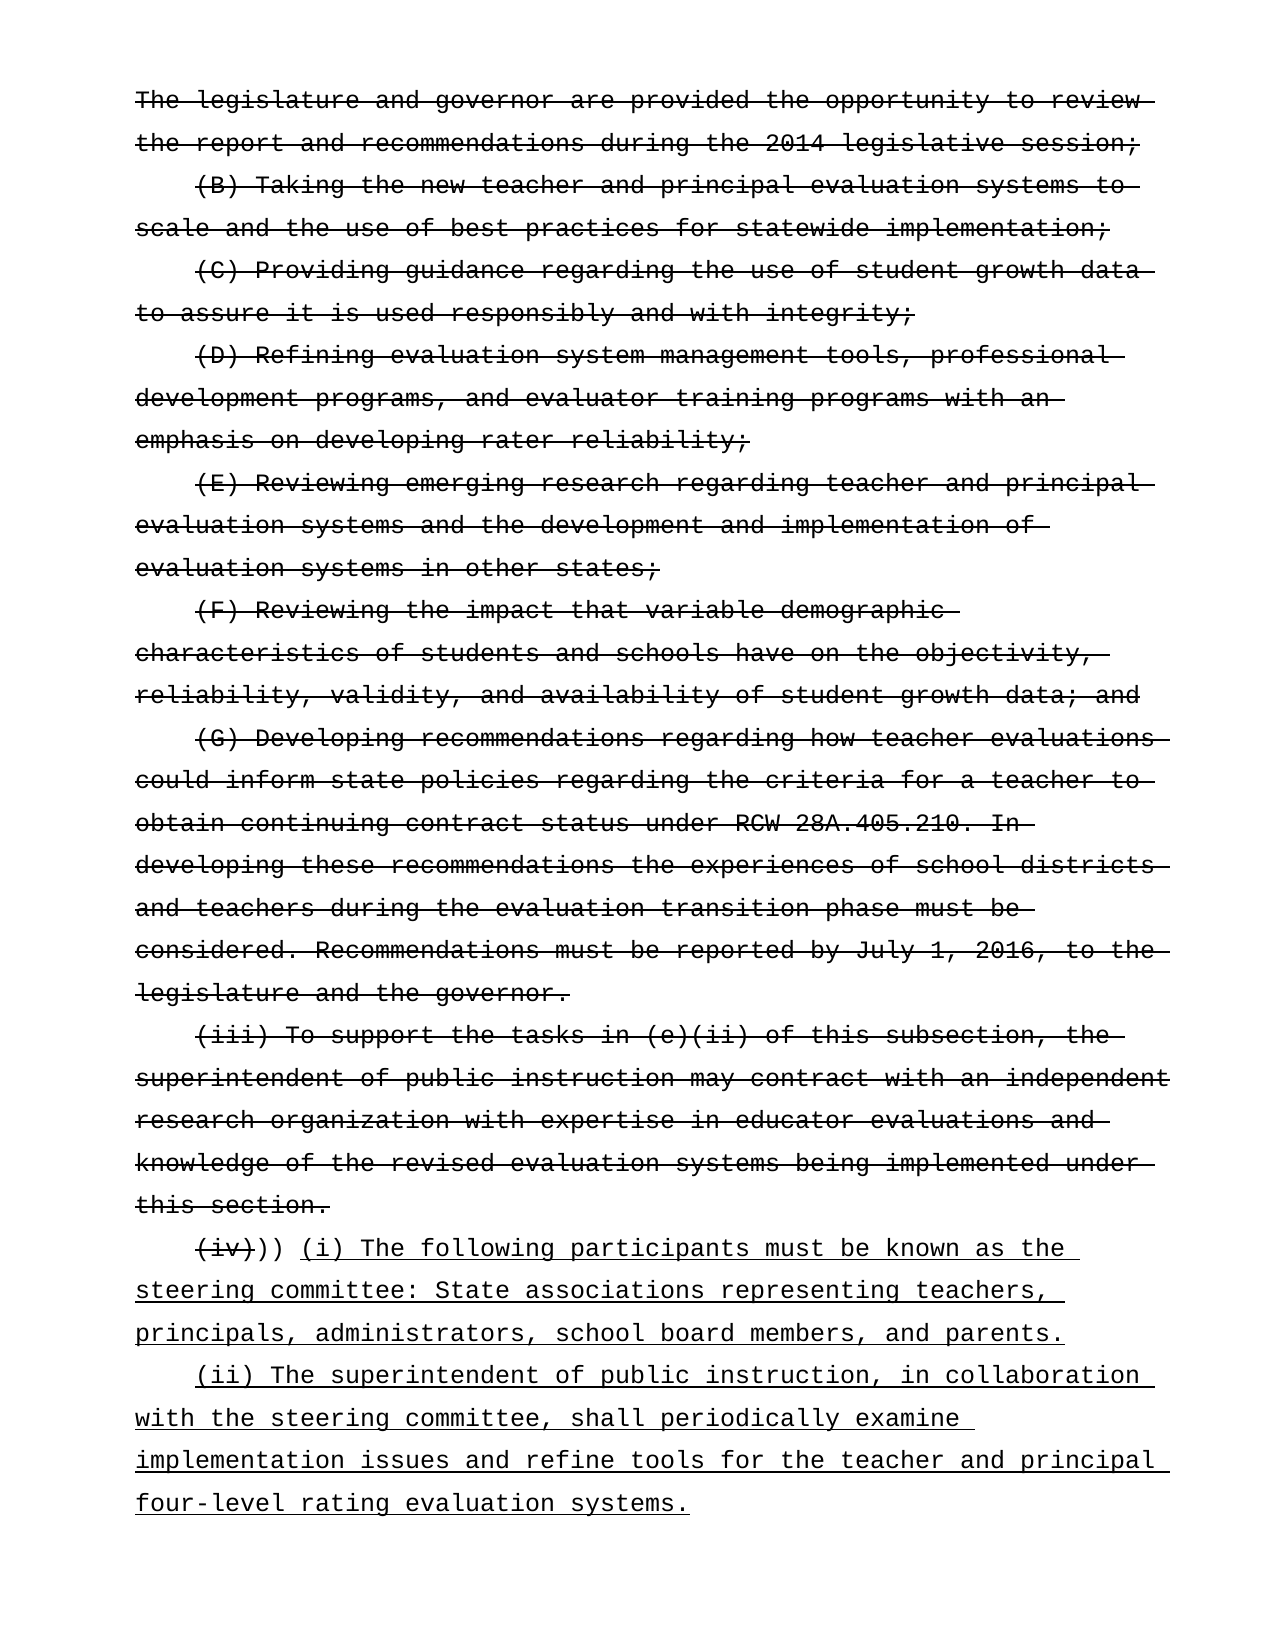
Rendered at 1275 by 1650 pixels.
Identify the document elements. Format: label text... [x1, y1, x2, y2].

text (G) Developing recommendations regarding how teacher evaluations could inform state policies regarding the criteria for a teacher to obtain continuing contract status under RCW 28A.405.210. In developing these recommendations the experiences of school districts and teachers during the evaluation transition phase must be considered. Recommendations must be reported by July 1, 2016, to the legislature and the governor. [135, 712, 1170, 866]
text (B) Taking the new teacher and principal evaluation systems to scale and the use of best practices for statewide implementation; [135, 160, 1170, 245]
text (iii) To support the tasks in (e)(ii) of this subsection, the superintendent of public instruction may contract with an independent research organization with expertise in educator evaluations and knowledge of the revised evaluation systems being implemented under this section. [135, 1010, 1170, 1079]
text (iv))) (i) The following participants must be known as the steering committee: State associations representing teachers, principals, administrators, school board members, and parents. [135, 1222, 1170, 1350]
text (ii) The superintendent of public instruction, in collaboration with the steering committee, shall periodically examine implementation issues and refine tools for the teacher and principal four-level rating evaluation systems. [135, 1473, 1170, 1520]
text (E) Reviewing emerging research regarding teacher and principal evaluation systems and the development and implementation of evaluation systems in other states; [135, 457, 1170, 585]
text (D) Refining evaluation system management tools, professional development programs, and evaluator training programs with an emphasis on developing rater reliability; [135, 330, 1170, 457]
text (F) Reviewing the impact that variable demographic characteristics of students and schools have on the objectivity, reliability, validity, and availability of student growth data; and [135, 585, 1170, 712]
text (G) Developing recommendations regarding how teacher evaluations could inform state policies regarding the criteria for a teacher to obtain continuing contract status under RCW 28A.405.210. In developing these recommendations the experiences of school districts and teachers during the evaluation transition phase must be considered. Recommendations must be reported by July 1, 2016, to the legislature and the governor. [135, 953, 1170, 1010]
text (G) Developing recommendations regarding how teacher evaluations could inform state policies regarding the criteria for a teacher to obtain continuing contract status under RCW 28A.405.210. In developing these recommendations the experiences of school districts and teachers during the evaluation transition phase must be considered. Recommendations must be reported by July 1, 2016, to the legislature and the governor. [135, 868, 1170, 951]
text (C) Providing guidance regarding the use of student growth data to assure it is used responsibly and with integrity; [135, 245, 1170, 330]
text (ii) The superintendent of public instruction, in collaboration with the steering committee, shall periodically examine implementation issues and refine tools for the teacher and principal four-level rating evaluation systems. [135, 1350, 1170, 1471]
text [135, 75, 1170, 160]
text (iii) To support the tasks in (e)(ii) of this subsection, the superintendent of public instruction may contract with an independent research organization with expertise in educator evaluations and knowledge of the revised evaluation systems being implemented under this section. [135, 1081, 1170, 1222]
